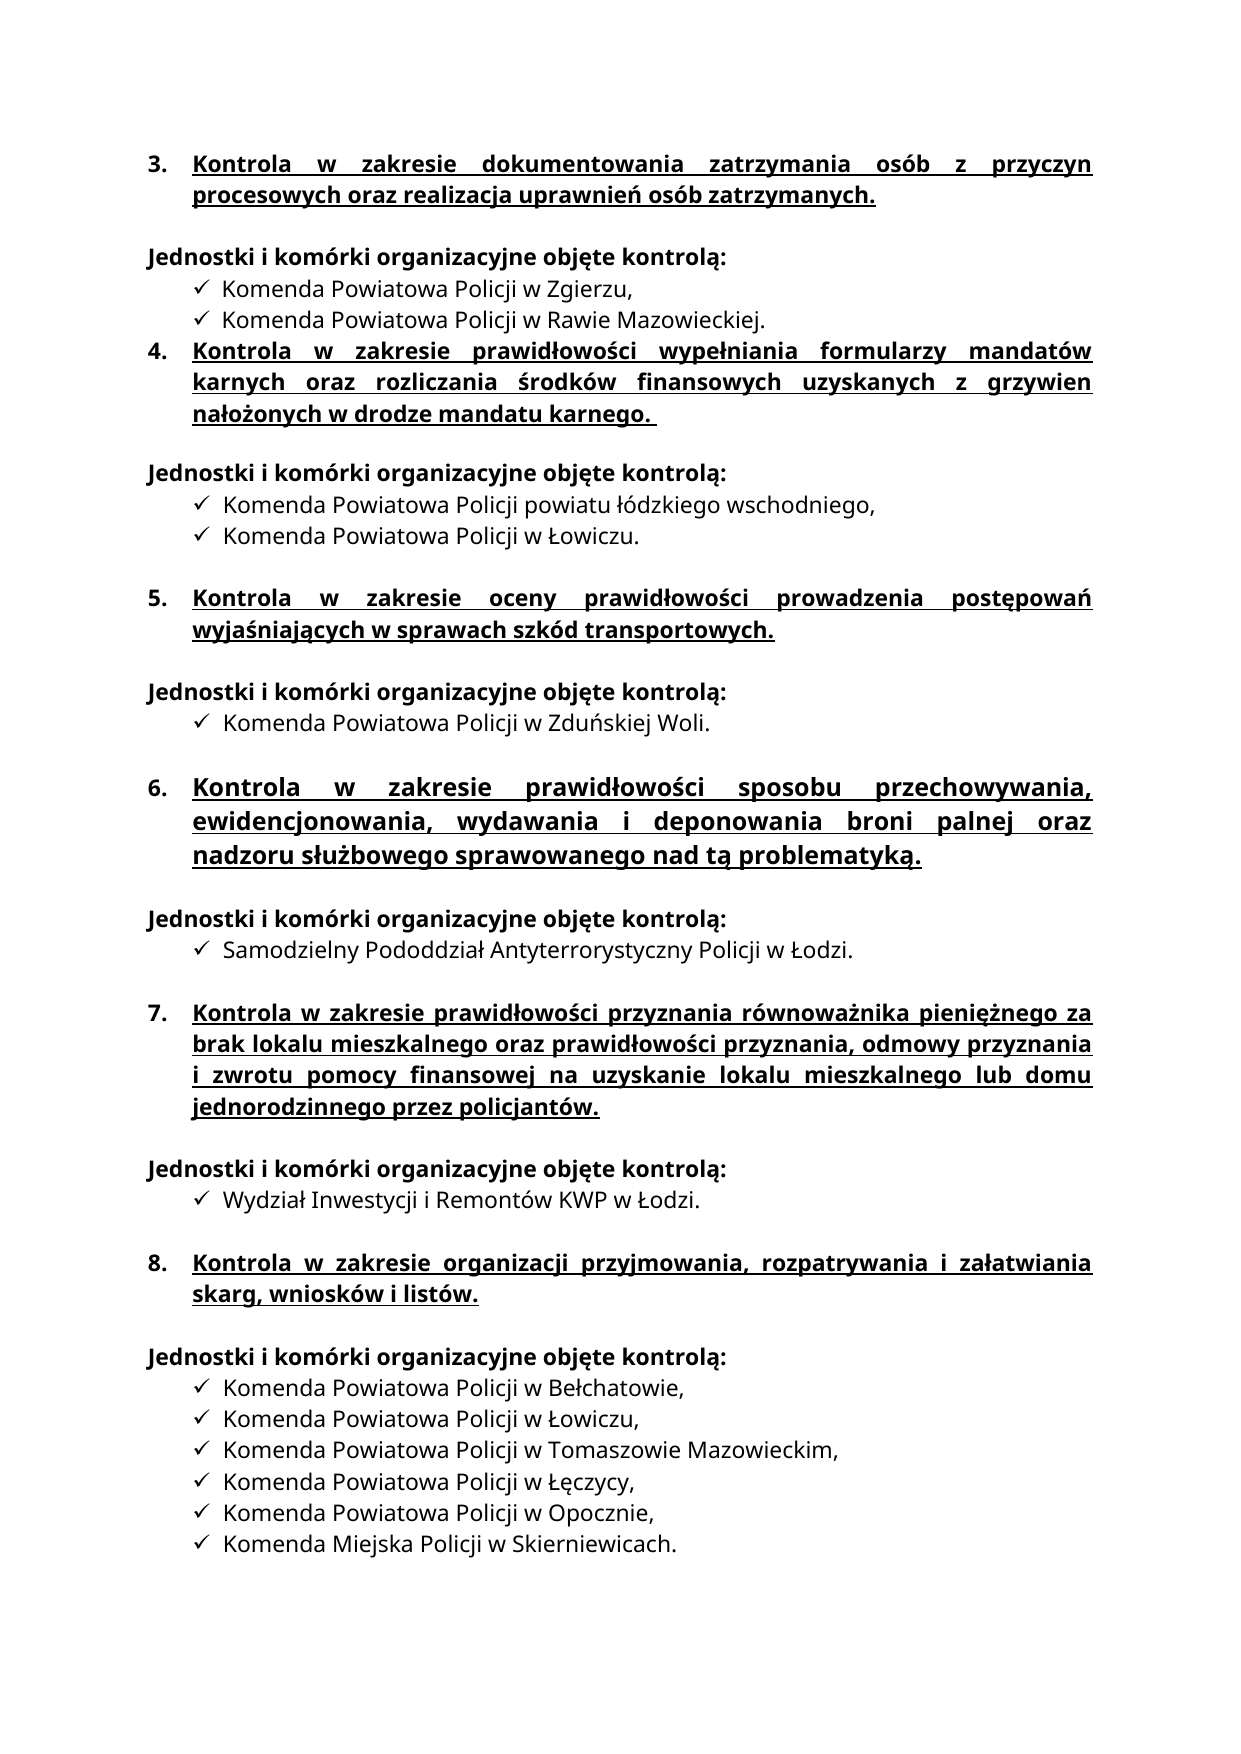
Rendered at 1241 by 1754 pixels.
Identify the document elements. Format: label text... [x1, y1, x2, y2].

list Komenda Powiatowa Policji w Tomaszowie Mazowieckim, [192, 1434, 1093, 1466]
list Komenda Powiatowa Policji w Zgierzu, [192, 273, 1093, 304]
list Komenda Miejska Policji w Skierniewicach. [192, 1528, 1093, 1559]
list Komenda Powiatowa Policji w Łowiczu. [192, 520, 1093, 551]
list Komenda Powiatowa Policji w Łowiczu, [192, 1403, 1093, 1434]
list Kontrola w zakresie organizacji przyjmowania, rozpatrywania i załatwiania skarg, wniosków i listów. [148, 1247, 1093, 1309]
list Komenda Powiatowa Policji powiatu łódzkiego wschodniego, [192, 488, 1093, 520]
list Kontrola w zakresie prawidłowości przyznania równoważnika pieniężnego za brak lokalu mieszkalnego oraz prawidłowości przyznania, odmowy przyznania i zwrotu pomocy finansowej na uzyskanie lokalu mieszkalnego lub domu jednorodzinnego przez policjantów. [148, 997, 1093, 1122]
text Jednostki i komórki organizacyjne objęte kontrolą: [148, 1153, 1093, 1184]
list Jednostki i komórki organizacyjne objęte kontrolą: [148, 676, 1093, 707]
list Komenda Powiatowa Policji w Bełchatowie, [192, 1372, 1093, 1403]
list Kontrola w zakresie oceny prawidłowości prowadzenia postępowań wyjaśniających w sprawach szkód transportowych. [148, 582, 1093, 645]
text Jednostki i komórki organizacyjne objęte kontrolą: [148, 457, 1093, 488]
list Kontrola w zakresie prawidłowości sposobu przechowywania, ewidencjonowania, wydawania i deponowania broni palnej oraz nadzoru służbowego sprawowanego nad tą problematyką. [148, 770, 1093, 872]
list Komenda Powiatowa Policji w Łęczycy, [192, 1466, 1093, 1497]
list Kontrola w zakresie dokumentowania zatrzymania osób z przyczyn procesowych oraz realizacja uprawnień osób zatrzymanych. [148, 148, 1093, 210]
list Komenda Powiatowa Policji w Rawie Mazowieckiej. [192, 304, 1093, 335]
text Jednostki i komórki organizacyjne objęte kontrolą: [148, 903, 1093, 934]
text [148, 241, 1093, 273]
list Wydział Inwestycji i Remontów KWP w Łodzi. [192, 1184, 1093, 1216]
list Komenda Powiatowa Policji w Zduńskiej Woli. [192, 707, 1093, 738]
text Jednostki i komórki organizacyjne objęte kontrolą: [148, 1341, 1093, 1372]
list Komenda Powiatowa Policji w Opocznie, [192, 1497, 1093, 1528]
list Kontrola w zakresie prawidłowości wypełniania formularzy mandatów karnych oraz rozliczania środków finansowych uzyskanych z grzywien nałożonych w drodze mandatu karnego. [148, 335, 1093, 429]
list Samodzielny Pododdział Antyterrorystyczny Policji w Łodzi. [192, 934, 1093, 966]
